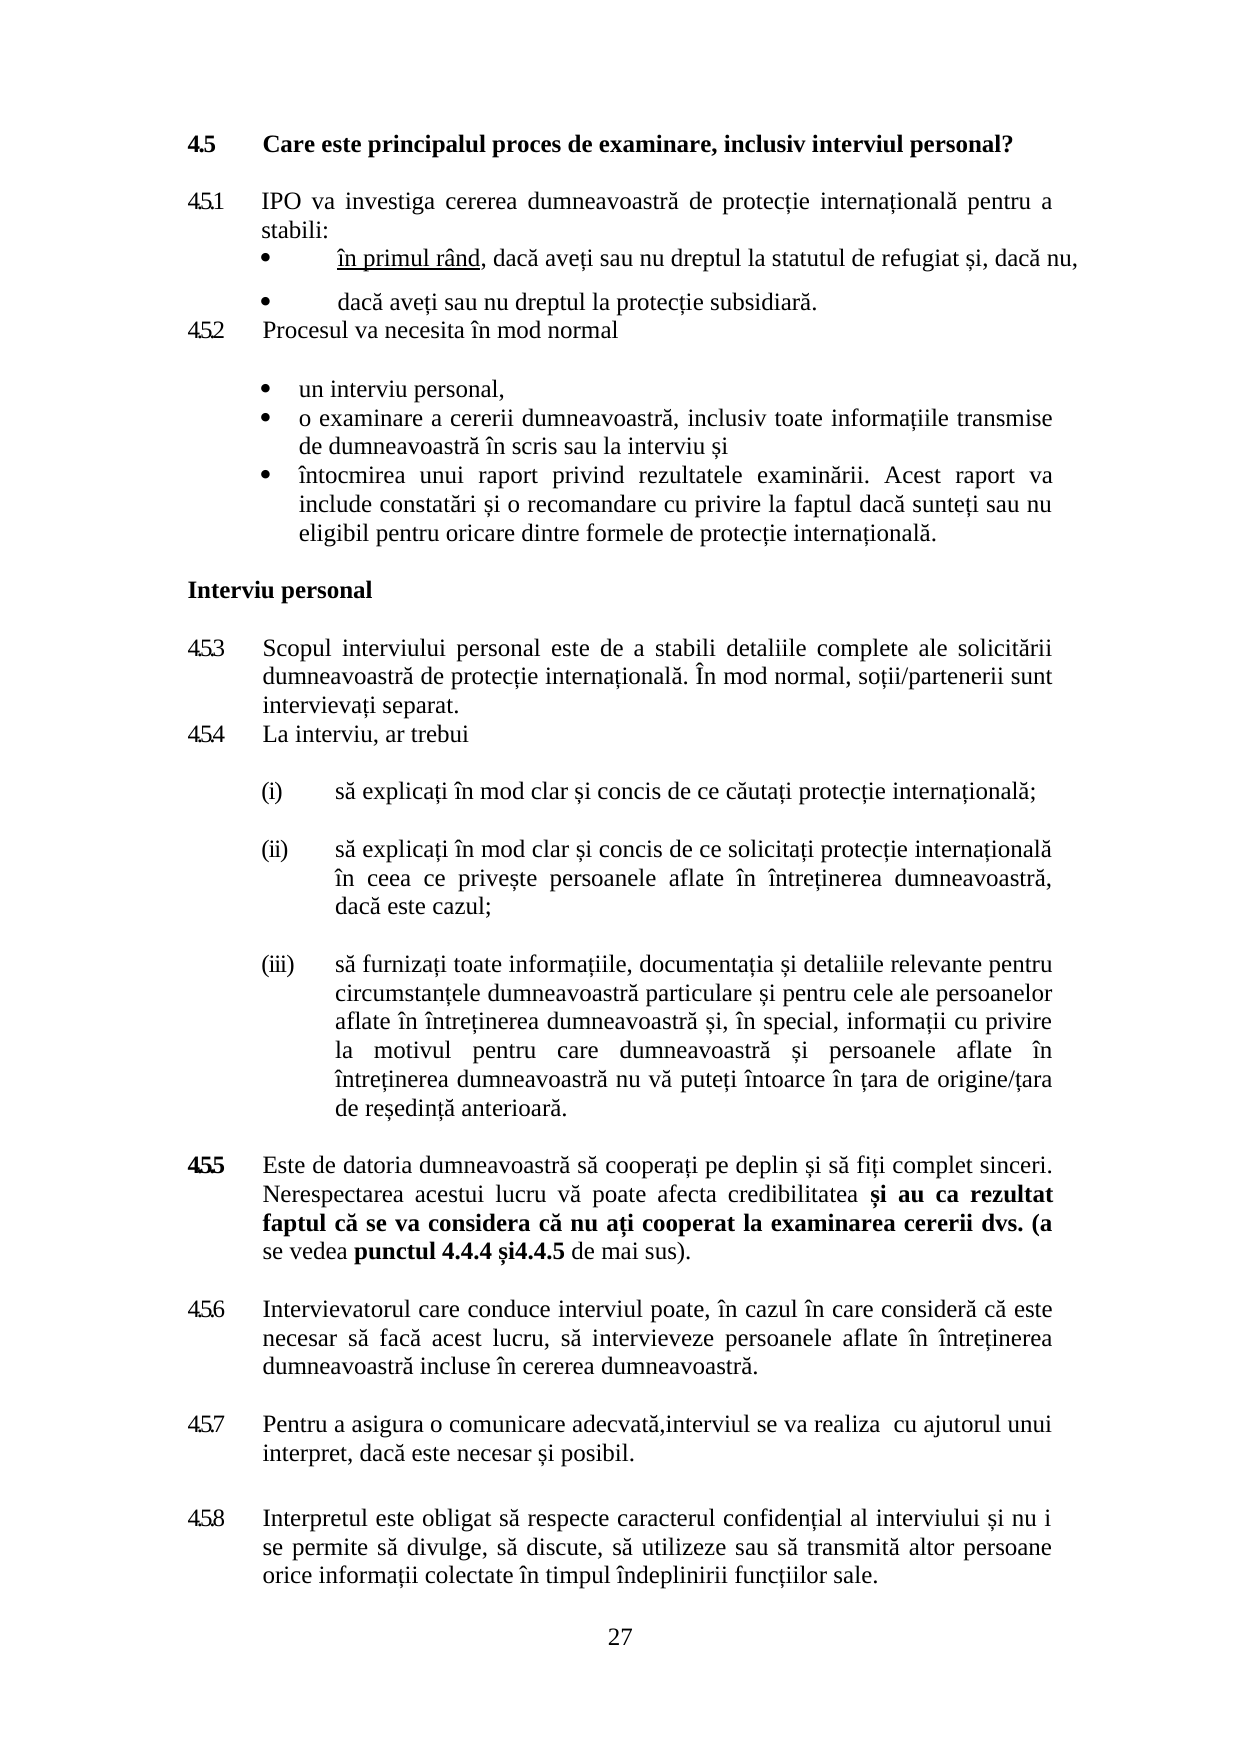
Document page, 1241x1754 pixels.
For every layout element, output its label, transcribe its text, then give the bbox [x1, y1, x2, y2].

list să explicați în mod clar și concis de ce solicitați protecție internațională în ceea ce privește persoanele aflate în întreținerea dumneavoastră, dacă este cazul; [261, 834, 1053, 920]
list Intervievatorul care conduce interviul poate, în cazul în care consideră că este necesar să facă acest lucru, să intervieveze persoanele aflate în întreținerea dumneavoastră incluse în cererea dumneavoastră. [187, 1294, 1053, 1380]
list Scopul interviului personal este de a stabili detaliile complete ale solicitării dumneavoastră de protecție internațională. În mod normal, soții/partenerii sunt intervievați separat. [187, 633, 1053, 719]
list dacă aveți sau nu dreptul la protecție subsidiară. [261, 287, 1107, 315]
list întocmirea unui raport privind rezultatele examinării. Acest raport va include constatări și o recomandare cu privire la faptul dacă sunteți sau nu eligibil pentru oricare dintre formele de protecție internațională. [261, 460, 1053, 547]
list o examinare a cererii dumneavoastră, inclusiv toate informațiile transmise de dumneavoastră în scris sau la interviu și [261, 404, 1054, 460]
list Este de datoria dumneavoastră să cooperați pe deplin și să fiți complet sinceri. Nerespectarea acestui lucru vă poate afecta credibilitatea și au ca rezultat faptul că se va considera că nu ați cooperat la examinarea cererii dvs. (a se vedea punctul 4.4.4 și4.4.5 de mai sus). [187, 1150, 1053, 1265]
subtitle Care este principalul proces de examinare, inclusiv interviul personal? [187, 129, 1107, 158]
list Interpretul este obligat să respecte caracterul confidențial al interviului și nu i se permite să divulge, să discute, să utilizeze sau să transmită altor persoane orice informații colectate în timpul îndeplinirii funcțiilor sale. [187, 1503, 1053, 1589]
subtitle Interviu personal [187, 576, 1107, 604]
list La interviu, ar trebui [187, 719, 1107, 748]
list Procesul va necesita în mod normal [187, 315, 1107, 344]
list să explicați în mod clar și concis de ce căutați protecție internațională; [261, 776, 1053, 805]
list în primul rând, dacă aveți sau nu dreptul la statutul de refugiat și, dacă nu, [261, 243, 1107, 272]
list Pentru a asigura o comunicare adecvată,interviul se va realiza cu ajutorul unui interpret, dacă este necesar și posibil. [187, 1409, 1053, 1467]
list un interviu personal, [261, 373, 1107, 404]
list IPO va investiga cererea dumneavoastră de protecție internațională pentru a stabili: [187, 186, 1053, 243]
list să furnizați toate informațiile, documentația și detaliile relevante pentru circumstanțele dumneavoastră particulare și pentru cele ale persoanelor aflate în întreținerea dumneavoastră și, în special, informații cu privire la motivul pentru care dumneavoastră și persoanele aflate în întreținerea dumneavoastră nu vă puteți întoarce în țara de origine/țara de reședință anterioară. [261, 949, 1053, 1121]
